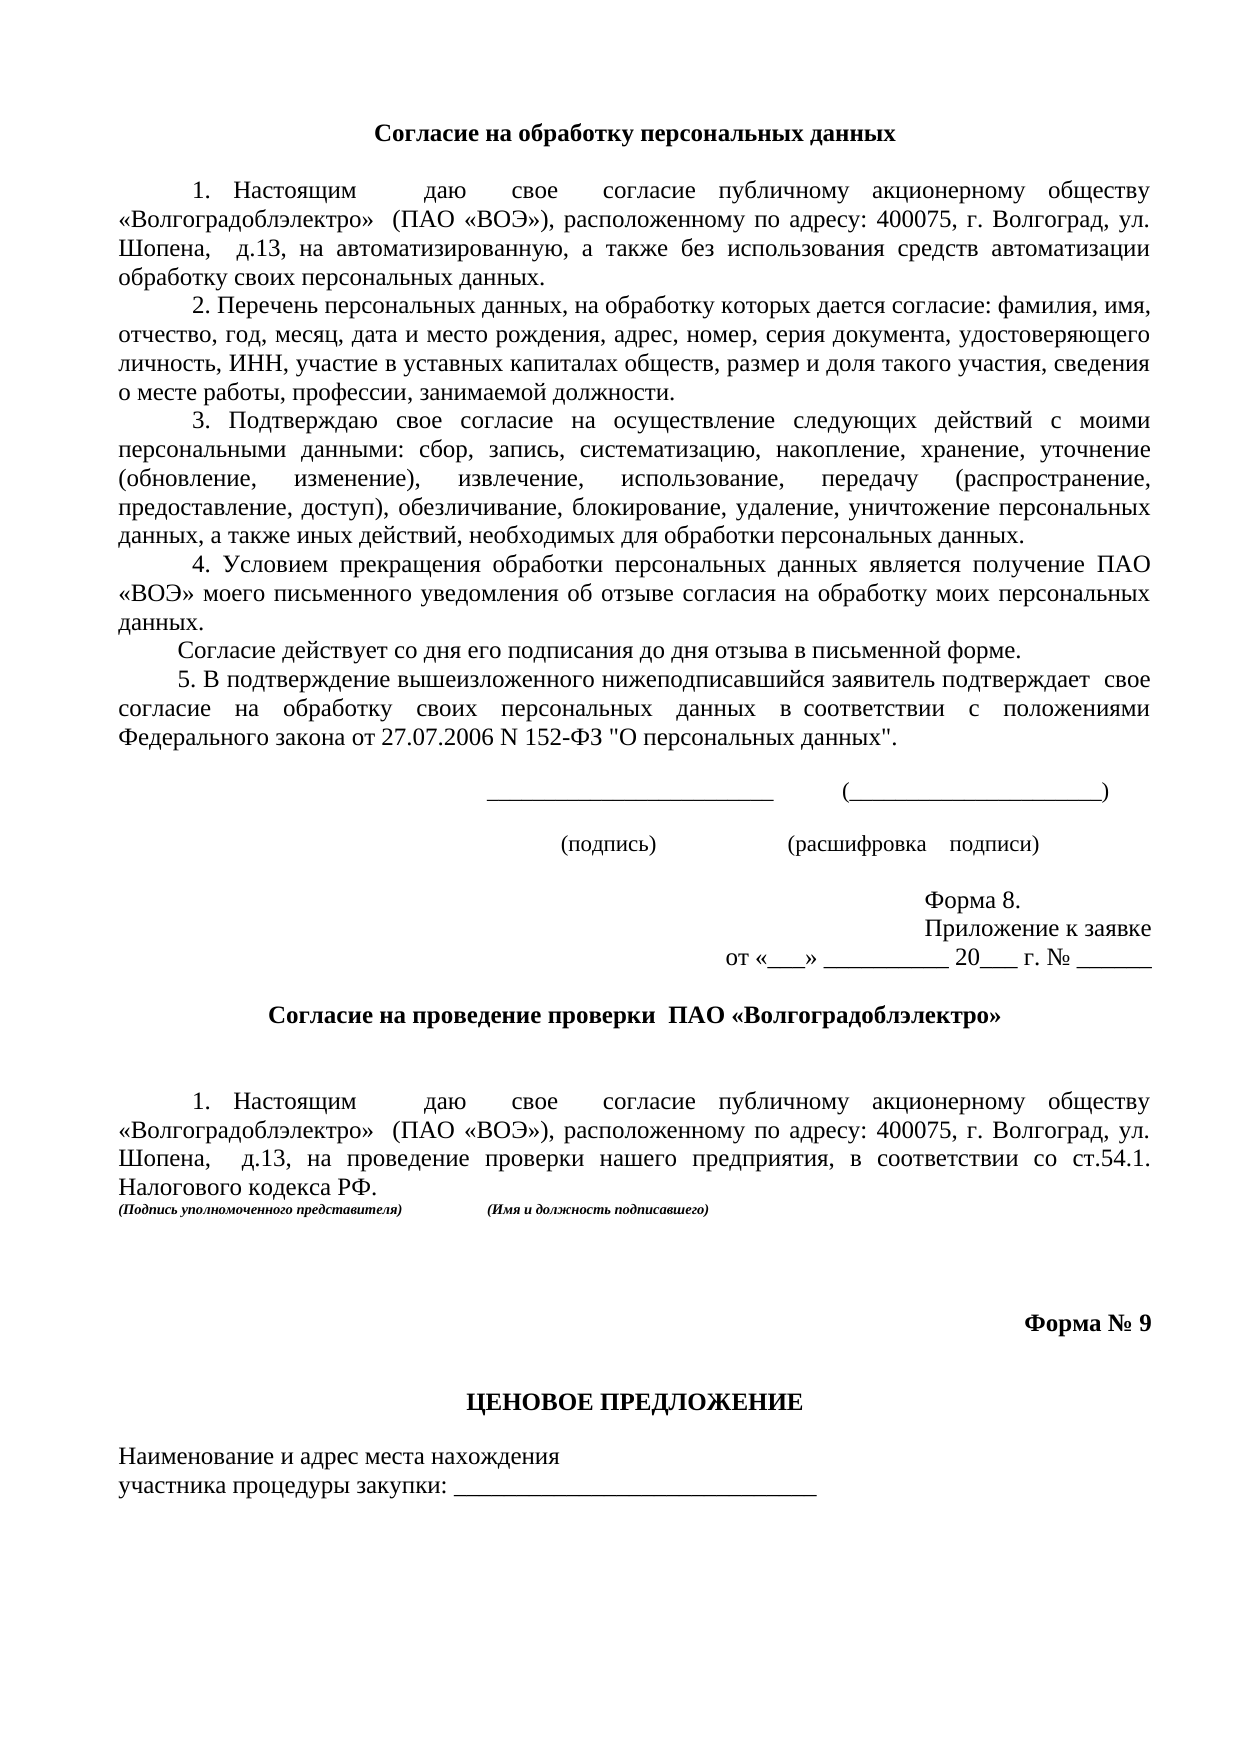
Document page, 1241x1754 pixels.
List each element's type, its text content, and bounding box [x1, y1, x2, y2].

text 4. Условием прекращения обработки персональных данных является получение ПАО «ВОЭ» моего письменного уведомления об отзыве согласия на обработку моих персональных данных. [118, 549, 1152, 636]
text ЦЕНОВОЕ ПРЕДЛОЖЕНИЕ [118, 1387, 1152, 1416]
text Приложение к заявке [118, 913, 1152, 942]
text Согласие действует со дня его подписания до дня отзыва в письменной форме. [118, 636, 1152, 664]
text 1. Настоящим даю свое согласие публичному акционерному обществу «Волгоградоблэлектро» (ПАО «ВОЭ»), расположенному по адресу: 400075, г. Волгоград, ул. Шопена, д.13, на проведение проверки нашего предприятия, в соответствии со ст.54.1. Налогового кодекса РФ. [118, 1086, 1152, 1201]
text от «___» __________ 20___ г. № ______ [118, 942, 1152, 971]
text Согласие на обработку персональных данных [118, 118, 1152, 147]
text (подпись) (расшифровка подписи) [487, 830, 1152, 856]
text (Подпись уполномоченного представителя) (Имя и должность подписавшего) [118, 1201, 1152, 1230]
text участника процедуры закупки: _____________________________ [118, 1470, 1152, 1498]
text 2. Перечень персональных данных, на обработку которых дается согласие: фамилия, имя, отчество, год, месяц, дата и место рождения, адрес, номер, серия документа, удостоверяющего личность, ИНН, участие в уставных капиталах обществ, размер и доля такого участия, сведения о месте работы, профессии, занимаемой должности. [118, 291, 1152, 406]
text Наименование и адрес места нахождения [118, 1441, 1152, 1470]
text Форма 8. [118, 885, 1152, 913]
text _________________________ (______________________) [118, 777, 1152, 803]
list Форма № 9 [354, 1308, 1152, 1337]
text 1. Настоящим даю свое согласие публичному акционерному обществу «Волгоградоблэлектро» (ПАО «ВОЭ»), расположенному по адресу: 400075, г. Волгоград, ул. Шопена, д.13, на автоматизированную, а также без использования средств автоматизации обработку своих персональных данных. [118, 176, 1152, 291]
text Согласие на проведение проверки ПАО «Волгоградоблэлектро» [118, 1000, 1152, 1028]
text 5. В подтверждение вышеизложенного нижеподписавшийся заявитель подтверждает свое согласие на обработку своих персональных данных в соответствии с положениями Федерального закона от 27.07.2006 N 152-ФЗ "О персональных данных". [118, 664, 1152, 751]
text 3. Подтверждаю свое согласие на осуществление следующих действий с моими персональными данными: сбор, запись, систематизацию, накопление, хранение, уточнение (обновление, изменение), извлечение, использование, передачу (распространение, предоставление, доступ), обезличивание, блокирование, удаление, уничтожение персональных данных, а также иных действий, необходимых для обработки персональных данных. [118, 406, 1152, 549]
